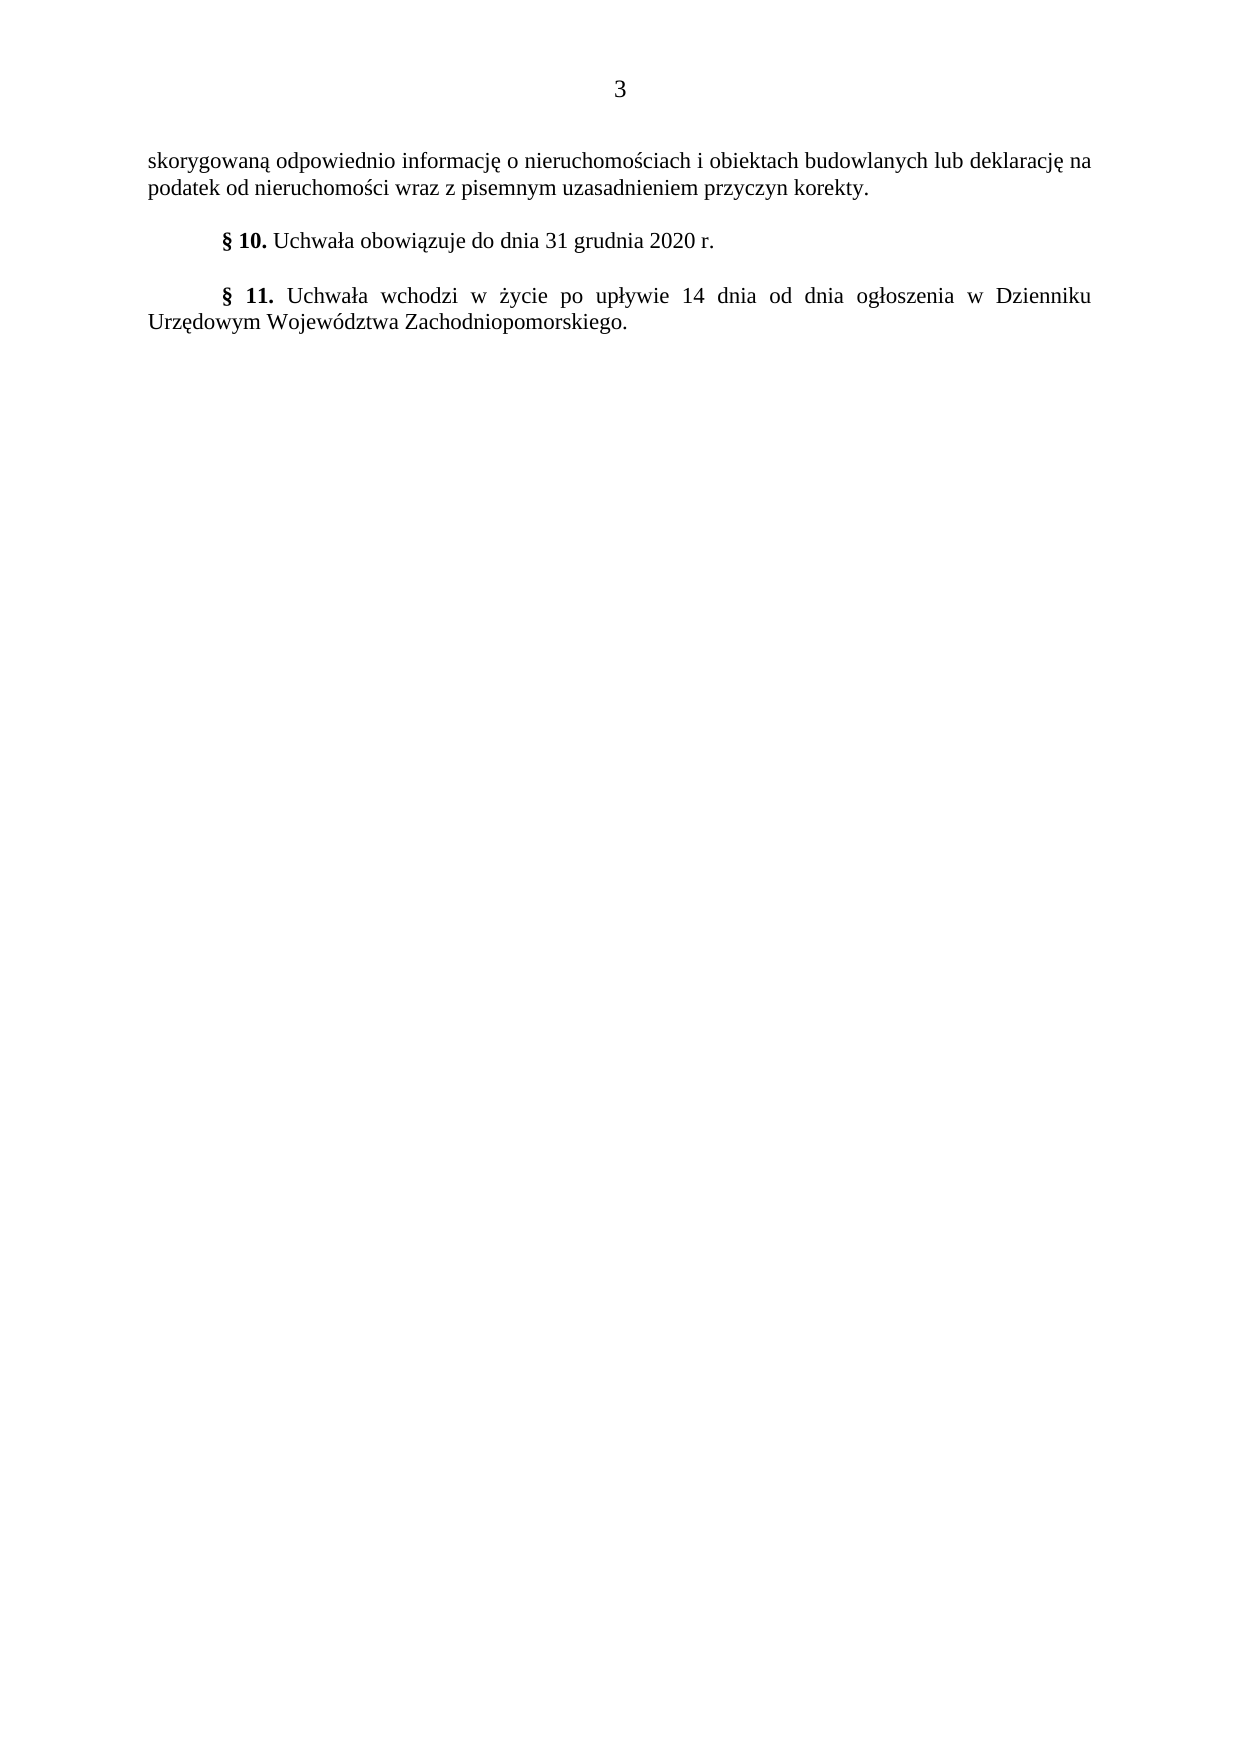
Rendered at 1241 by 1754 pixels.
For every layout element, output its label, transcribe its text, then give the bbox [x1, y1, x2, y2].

text § 11. Uchwała wchodzi w życie po upływie 14 dnia od dnia ogłoszenia w Dzienniku Urzędowym Województwa Zachodniopomorskiego. [148, 282, 1093, 334]
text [148, 148, 1093, 200]
text § 10. Uchwała obowiązuje do dnia 31 grudnia 2020 r. [148, 227, 1093, 253]
